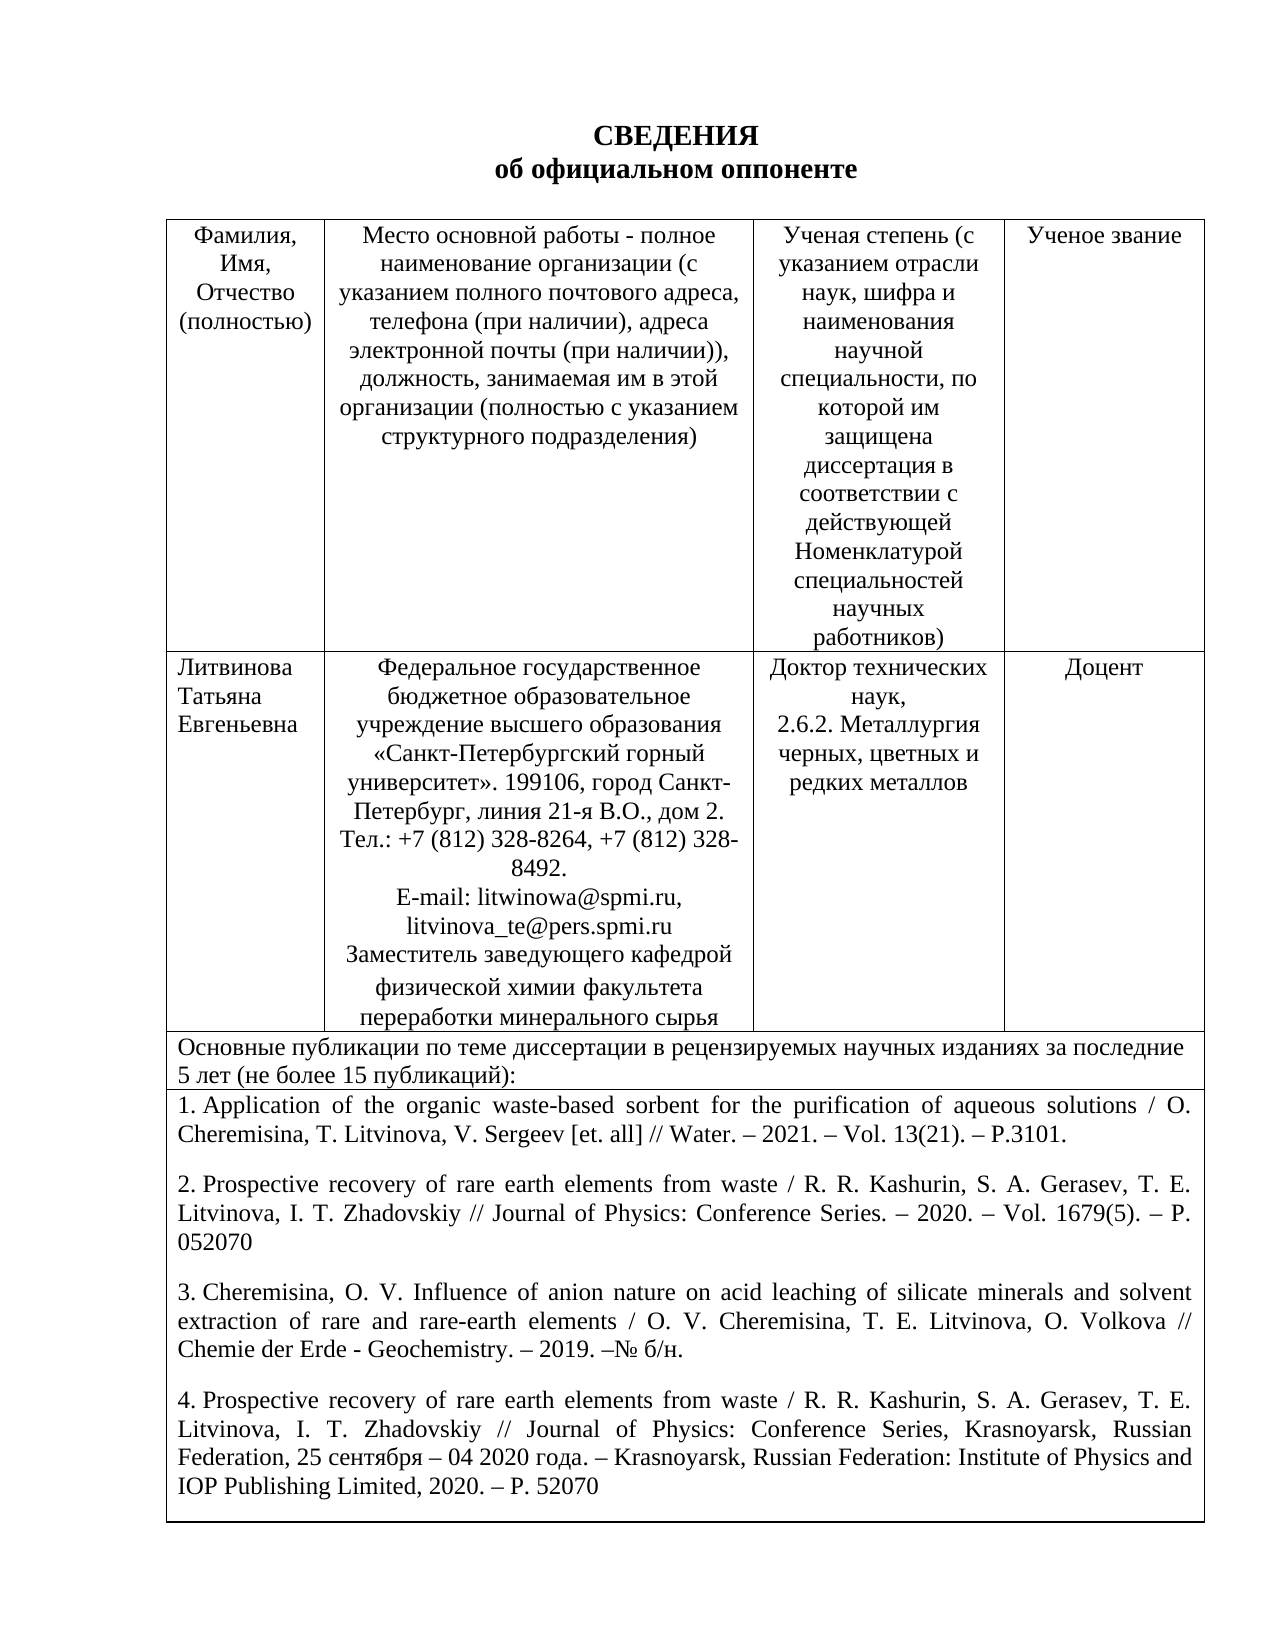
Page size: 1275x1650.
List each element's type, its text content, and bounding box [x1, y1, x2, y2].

table_header Ученое звание [1005, 220, 1204, 651]
table_cell Литвинова Татьяна Евгеньевна [167, 652, 324, 1031]
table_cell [167, 1090, 1204, 1521]
table_header Фамилия, Имя, Отчество (полностью) [167, 220, 324, 651]
table_cell Федеральное государственное бюджетное образовательное учреждение высшего образования «Санкт-Петербургский горный университет». 199106, город Санкт-Петербург, линия 21-я В.О., дом 2. Тел.: +7 (812) 328-8264, +7 (812) 328-8492. E-mail: litwinowa@spmi.ru, litvinova_te@pers.spmi.ru Заместитель заведующего кафедрой физической химии факультета переработки минерального сырья [325, 652, 753, 1031]
table_cell Основные публикации по теме диссертации в рецензируемых научных изданиях за последние 5 лет (не более 15 публикаций): [167, 1032, 1204, 1089]
table_header Ученая степень (с указанием отрасли наук, шифра и наименования научной специальности, по которой им защищена диссертация в соответствии с действующей Номенклатурой специальностей научных работников) [754, 220, 1004, 651]
table_cell Доктор технических наук, 2.6.2. Металлургия черных, цветных и редких металлов [754, 652, 1004, 1031]
table_header Место основной работы - полное наименование организации (с указанием полного почтового адреса, телефона (при наличии), адреса электронной почты (при наличии)), должность, занимаемая им в этой организации (полностью с указанием структурного подразделения) [325, 220, 753, 651]
table_cell Доцент [1005, 652, 1204, 1031]
text СВЕДЕНИЯ [165, 118, 1186, 152]
text об официальном оппоненте [165, 152, 1186, 185]
